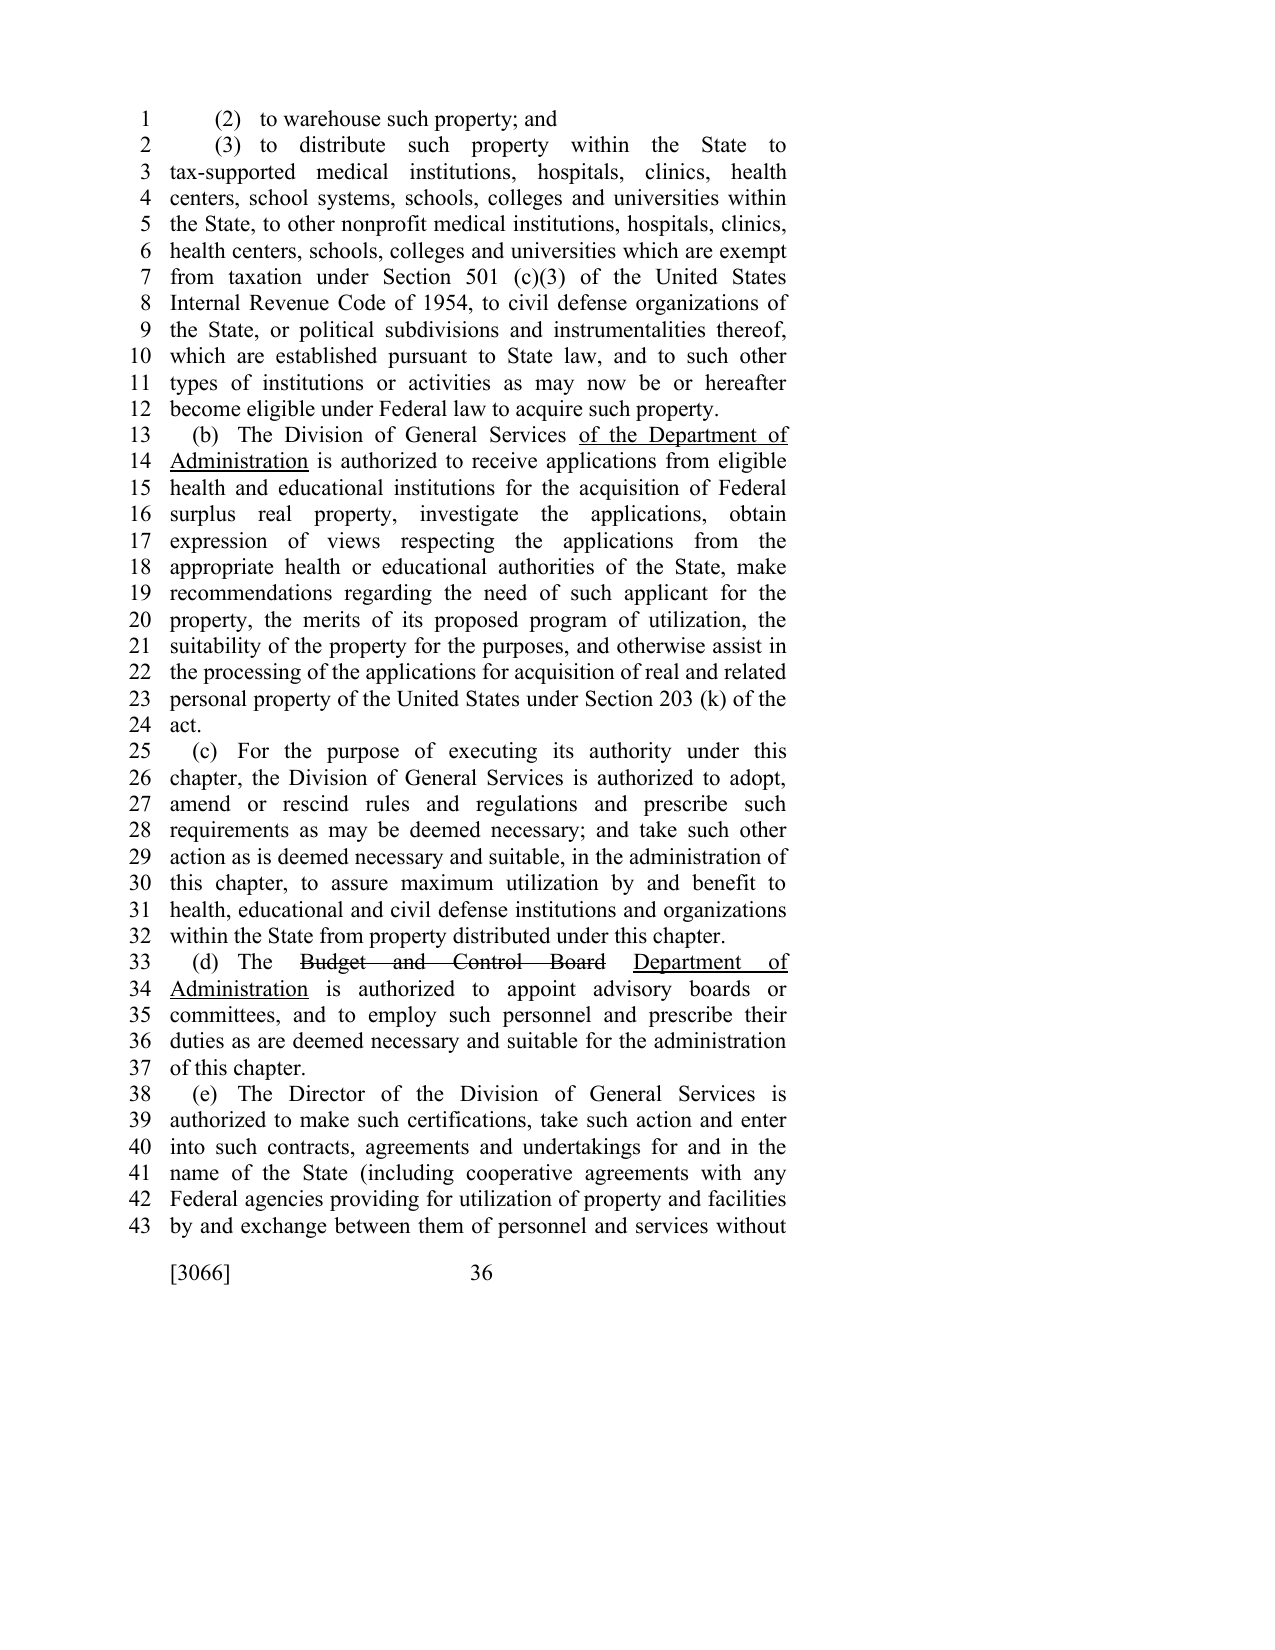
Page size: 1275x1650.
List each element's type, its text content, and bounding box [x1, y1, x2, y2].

text (3) to distribute such property within the State to tax-supported medical institutions, hospitals, clinics, health centers, school systems, schools, colleges and universities within the State, to other nonprofit medical institutions, hospitals, clinics, health centers, schools, colleges and universities which are exempt from taxation under Section 501 (c)(3) of the United States Internal Revenue Code of 1954, to civil defense organizations of the State, or political subdivisions and instrumentalities thereof, which are established pursuant to State law, and to such other types of institutions or activities as may now be or hereafter become eligible under Federal law to acquire such property. [169, 131, 787, 421]
text (b) The Division of General Services of the Department of Administration is authorized to receive applications from eligible health and educational institutions for the acquisition of Federal surplus real property, investigate the applications, obtain expression of views respecting the applications from the appropriate health or educational authorities of the State, make recommendations regarding the need of such applicant for the property, the merits of its proposed program of utilization, the suitability of the property for the purposes, and otherwise assist in the processing of the applications for acquisition of real and related personal property of the United States under Section 203 (k) of the act. [169, 421, 787, 737]
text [169, 1080, 787, 1238]
text (2) to warehouse such property; and [169, 105, 787, 131]
text (d) The Budget and Control Board Department of Administration is authorized to appoint advisory boards or committees, and to employ such personnel and prescribe their duties as are deemed necessary and suitable for the administration of this chapter. [169, 948, 787, 1080]
text (c) For the purpose of executing its authority under this chapter, the Division of General Services is authorized to adopt, amend or rescind rules and regulations and prescribe such requirements as may be deemed necessary; and take such other action as is deemed necessary and suitable, in the administration of this chapter, to assure maximum utilization by and benefit to health, educational and civil defense institutions and organizations within the State from property distributed under this chapter. [169, 737, 787, 948]
